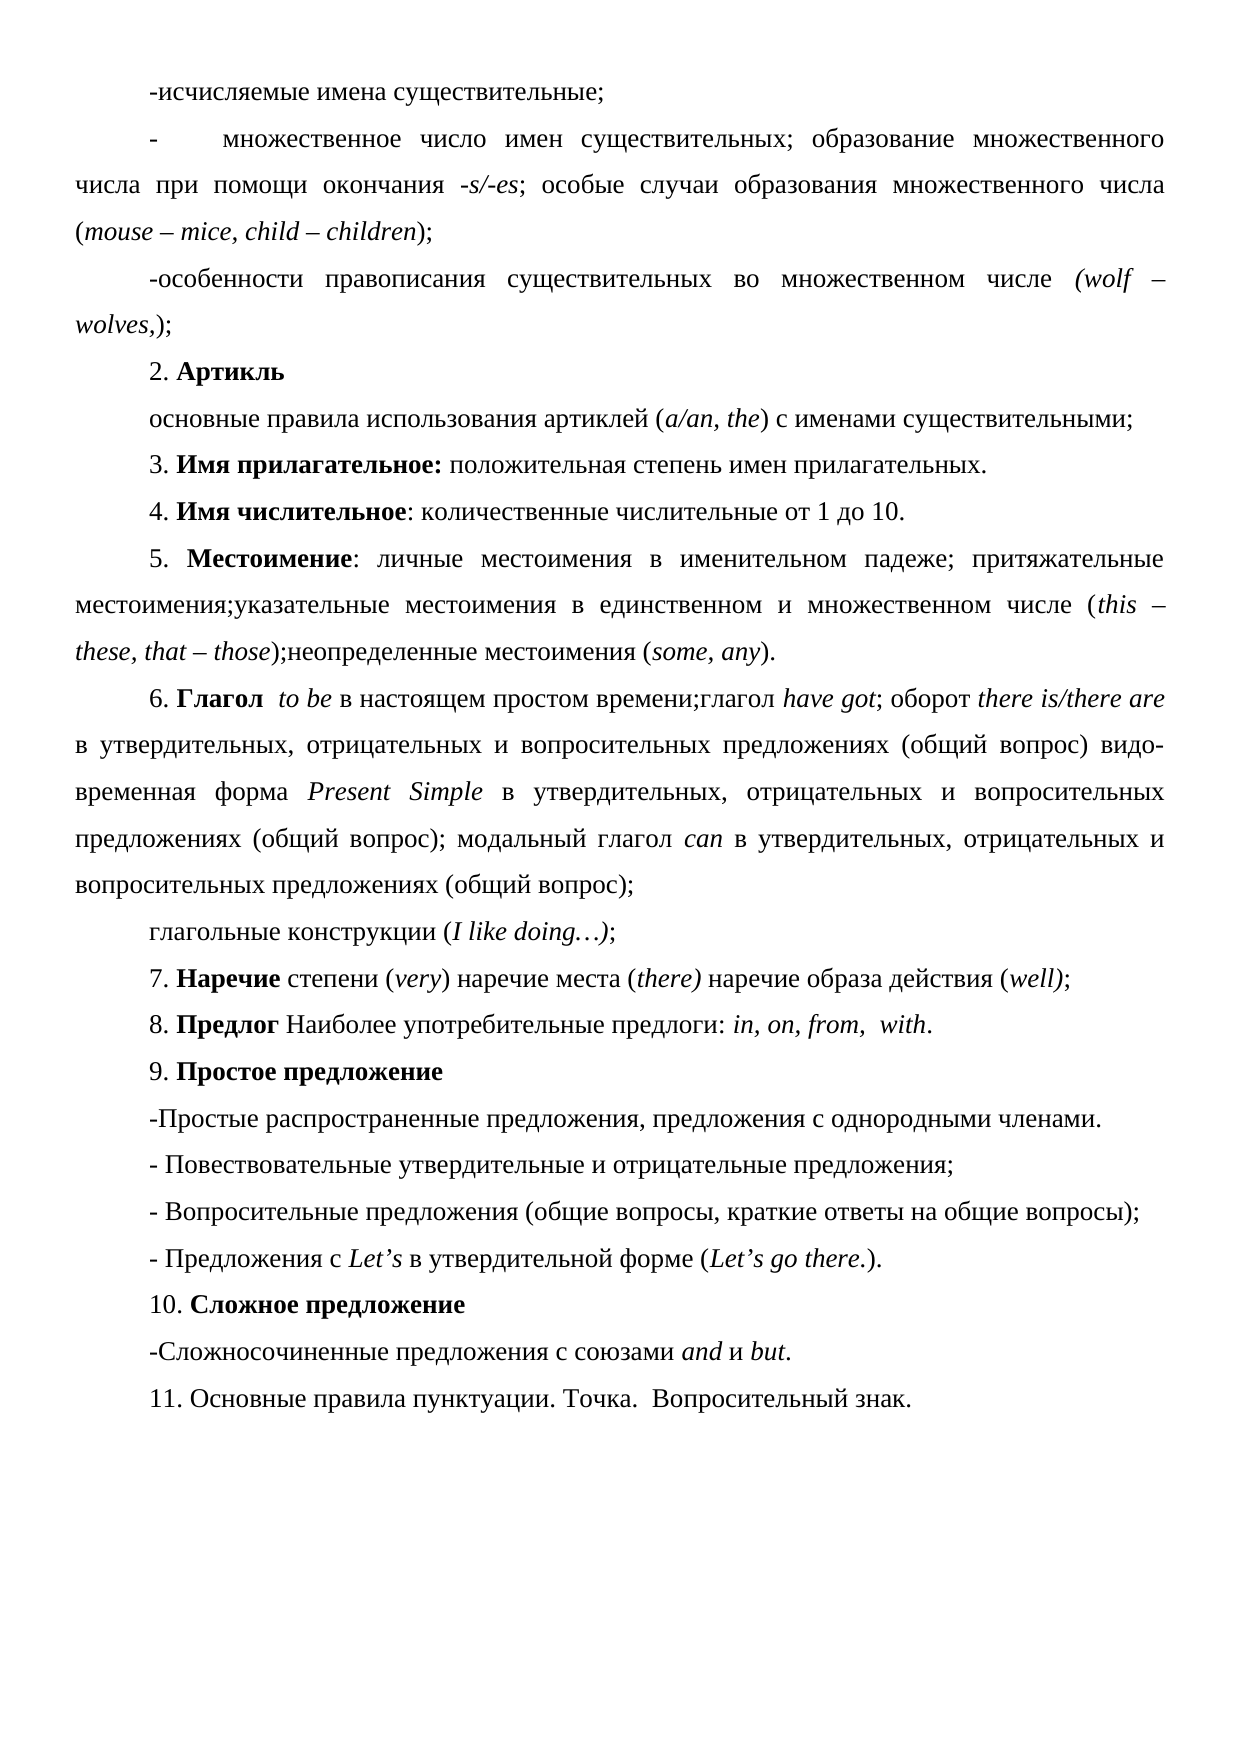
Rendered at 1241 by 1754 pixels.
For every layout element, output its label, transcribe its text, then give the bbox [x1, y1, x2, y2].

text -Сложносочиненные предложения с союзами and и but. [75, 1335, 1165, 1366]
text 8. Предлог Наиболее употребительные предлоги: in, on, from, with. [75, 1008, 1165, 1039]
text 10. Сложное предложение [75, 1288, 1165, 1319]
text 4. Имя числительное: количественные числительные от 1 до 10. [75, 495, 1165, 526]
text - Повествовательные утвердительные и отрицательные предложения; [75, 1148, 1165, 1179]
text 9. Простое предложение [75, 1055, 1165, 1086]
text - Вопросительные предложения (общие вопросы, краткие ответы на общие вопросы); [75, 1195, 1165, 1226]
text 2. Артикль [75, 355, 1165, 386]
text 6. Глагол to be в настоящем простом времени;глагол have got; оборот there is/there are в утвердительных, отрицательных и вопросительных предложениях (общий вопрос) видо-временная форма Present Simple в утвердительных, отрицательных и вопросительных предложениях (общий вопрос); модальный глагол can в утвердительных, отрицательных и вопросительных предложениях (общий вопрос); [75, 682, 1165, 899]
text -Простые распространенные предложения, предложения с однородными членами. [75, 1102, 1165, 1133]
text 11. Основные правила пунктуации. Точка. Вопросительный знак. [75, 1382, 1165, 1413]
text основные правила использования артиклей (a/an, the) с именами существительными; [75, 402, 1165, 433]
text -исчисляемые имена существительные; [75, 75, 1165, 106]
text 7. Наречие степени (very) наречие места (there) наречие образа действия (well); [75, 962, 1165, 993]
text -особенности правописания существительных во множественном числе (wolf – wolves,); [75, 262, 1165, 339]
list множественное число имен существительных; образование множественного числа при помощи окончания -s/-es; особые случаи образования множественного числа (mouse – mice, child – children); [75, 122, 1165, 246]
text 5. Местоимение: личные местоимения в именительном падеже; притяжательные местоимения;указательные местоимения в единственном и множественном числе (this – these, that – those);неопределенные местоимения (some, any). [75, 542, 1165, 666]
text 3. Имя прилагательное: положительная степень имен прилагательных. [75, 448, 1165, 479]
text глагольные конструкции (I like doing…); [75, 915, 1165, 946]
text - Предложения с Let’s в утвердительной форме (Let’s go there.). [75, 1242, 1165, 1273]
